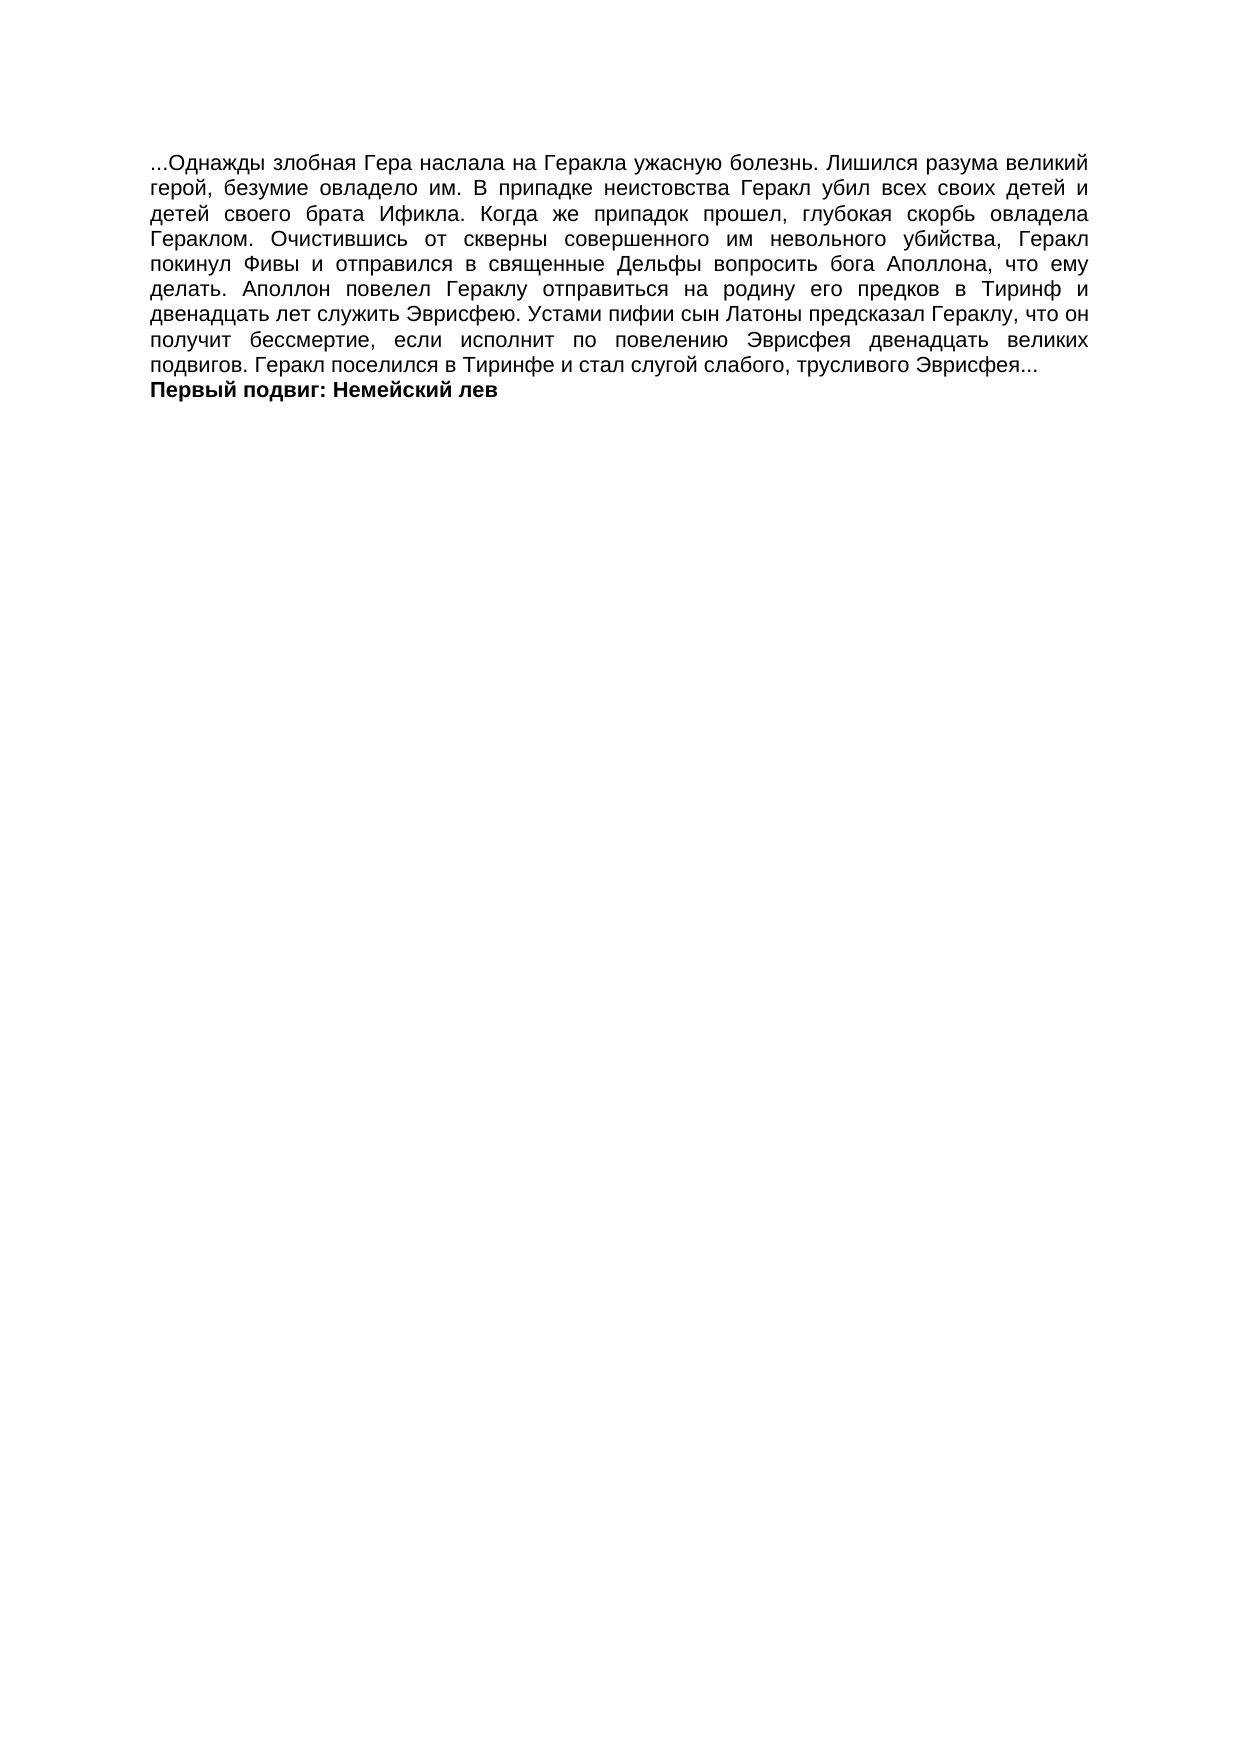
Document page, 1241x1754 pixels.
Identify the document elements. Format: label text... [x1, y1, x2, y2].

text Первый подвиг: Немейский лев [150, 377, 1090, 402]
text ...Однажды злобная Гера наслала на Геракла ужасную болезнь. Лишился разума великий герой, безумие овладело им. В припадке неистовства Геракл убил всех своих детей и детей своего брата Ификла. Когда же припадок прошел, глубокая скорбь овладела Гераклом. Очистившись от скверны совершенного им невольного убийства, Геракл покинул Фивы и отправился в священные Дельфы вопросить бога Аполлона, что ему делать. Аполлон повелел Гераклу отправиться на родину его предков в Тиринф и двенадцать лет служить Эврисфею. Устами пифии сын Латоны предсказал Гераклу, что он получит бессмертие, если исполнит по повелению Эврисфея двенадцать великих подвигов. Геракл поселился в Тиринфе и стал слугой слабого, трусливого Эврисфея... [150, 150, 1090, 377]
